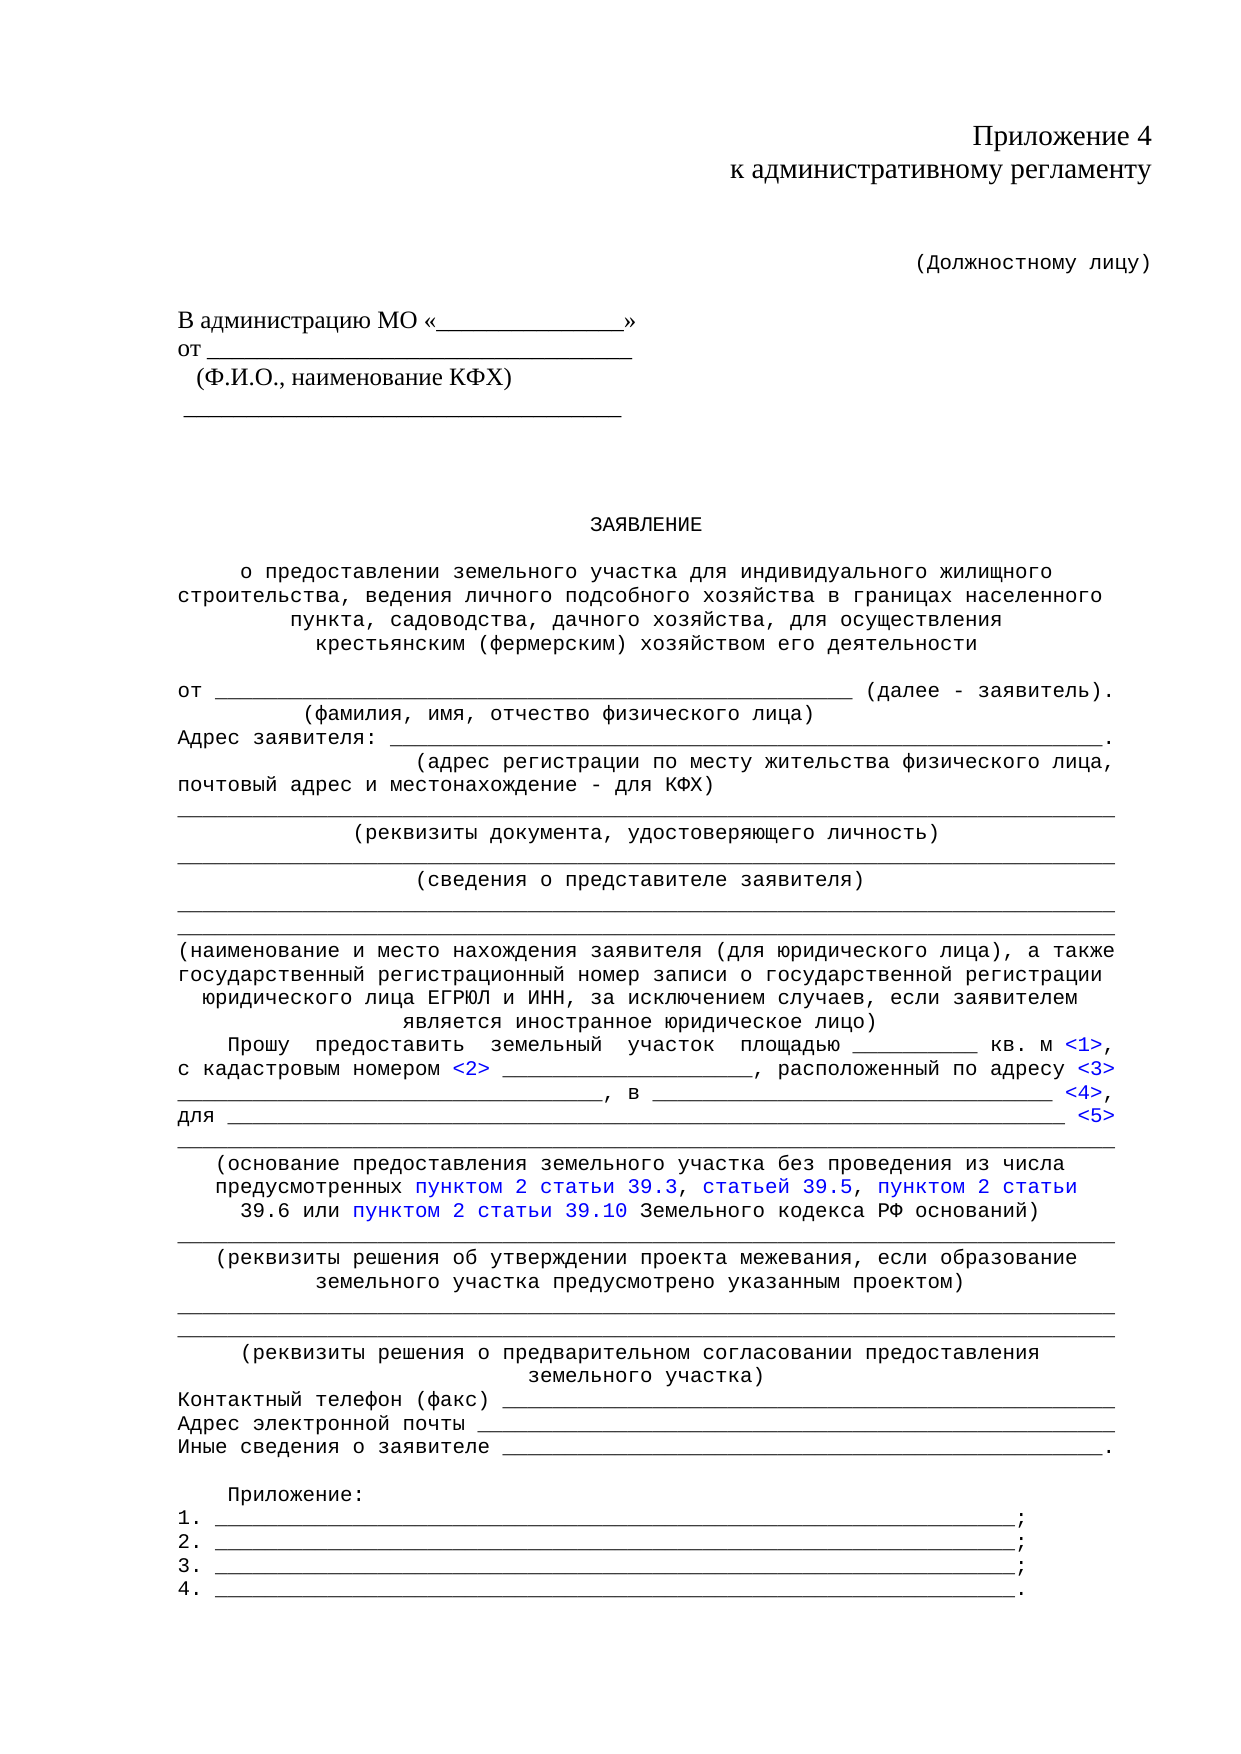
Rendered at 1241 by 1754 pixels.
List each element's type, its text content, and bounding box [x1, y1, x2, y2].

text Приложение 4 [177, 118, 1152, 152]
text (основание предоставления земельного участка без проведения из числа [177, 1153, 1152, 1176]
text (реквизиты документа, удостоверяющего личность) [177, 822, 1152, 845]
text для ___________________________________________________________________ <5> [177, 1105, 1152, 1129]
text пункта, садоводства, дачного хозяйства, для осуществления [177, 609, 1152, 632]
text 39.6 или пунктом 2 статьи 39.10 Земельного кодекса РФ оснований) [177, 1200, 1152, 1224]
text 3. ________________________________________________________________; [177, 1555, 1152, 1578]
text (адрес регистрации по месту жительства физического лица, [177, 751, 1152, 774]
text ___________________________________ [177, 391, 1152, 420]
text к административному регламенту [177, 152, 1152, 185]
text (реквизиты решения о предварительном согласовании предоставления [177, 1342, 1152, 1366]
text земельного участка) [177, 1366, 1152, 1389]
text 1. ________________________________________________________________; [177, 1507, 1152, 1531]
text государственный регистрационный номер записи о государственной регистрации [177, 963, 1152, 987]
text (наименование и место нахождения заявителя (для юридического лица), а также [177, 940, 1152, 963]
text (реквизиты решения об утверждении проекта межевания, если образование [177, 1247, 1152, 1271]
text ___________________________________________________________________________ [177, 1129, 1152, 1153]
text Иные сведения о заявителе ________________________________________________. [177, 1436, 1152, 1460]
text Адрес электронной почты ___________________________________________________ [177, 1413, 1152, 1436]
text Адрес заявителя: _________________________________________________________. [177, 727, 1152, 751]
text ___________________________________________________________________________ [177, 845, 1152, 869]
text В администрацию МО «_______________» [177, 305, 1152, 333]
text строительства, ведения личного подсобного хозяйства в границах населенного [177, 585, 1152, 609]
text __________________________________, в ________________________________ <4>, [177, 1082, 1152, 1105]
text ЗАЯВЛЕНИЕ [177, 514, 1152, 538]
text предусмотренных пунктом 2 статьи 39.3, статьей 39.5, пунктом 2 статьи [177, 1176, 1152, 1200]
text ___________________________________________________________________________ [177, 1224, 1152, 1247]
text ___________________________________________________________________________ [177, 893, 1152, 916]
text от __________________________________ [177, 333, 1152, 362]
text ___________________________________________________________________________ [177, 1318, 1152, 1342]
text ___________________________________________________________________________ [177, 1294, 1152, 1318]
text (Ф.И.О., наименование КФХ) [177, 362, 1152, 391]
text почтовый адрес и местонахождение - для КФХ) [177, 774, 1152, 798]
text (фамилия, имя, отчество физического лица) [177, 703, 1152, 727]
text (Должностному лицу) [177, 252, 1152, 276]
text (сведения о представителе заявителя) [177, 869, 1152, 893]
text 2. ________________________________________________________________; [177, 1531, 1152, 1555]
text Контактный телефон (факс) _________________________________________________ [177, 1389, 1152, 1413]
text ___________________________________________________________________________ [177, 798, 1152, 822]
text от ___________________________________________________ (далее - заявитель). [177, 680, 1152, 703]
text Прошу предоставить земельный участок площадью __________ кв. м <1>, [177, 1034, 1152, 1058]
text крестьянским (фермерским) хозяйством его деятельности [177, 632, 1152, 656]
text является иностранное юридическое лицо) [177, 1011, 1152, 1034]
text Приложение: [177, 1484, 1152, 1507]
text с кадастровым номером <2> ____________________, расположенный по адресу <3> [177, 1058, 1152, 1082]
text ___________________________________________________________________________ [177, 916, 1152, 940]
text земельного участка предусмотрено указанным проектом) [177, 1271, 1152, 1294]
text юридического лица ЕГРЮЛ и ИНН, за исключением случаев, если заявителем [177, 987, 1152, 1011]
text о предоставлении земельного участка для индивидуального жилищного [177, 562, 1152, 585]
text 4. ________________________________________________________________. [177, 1578, 1152, 1602]
